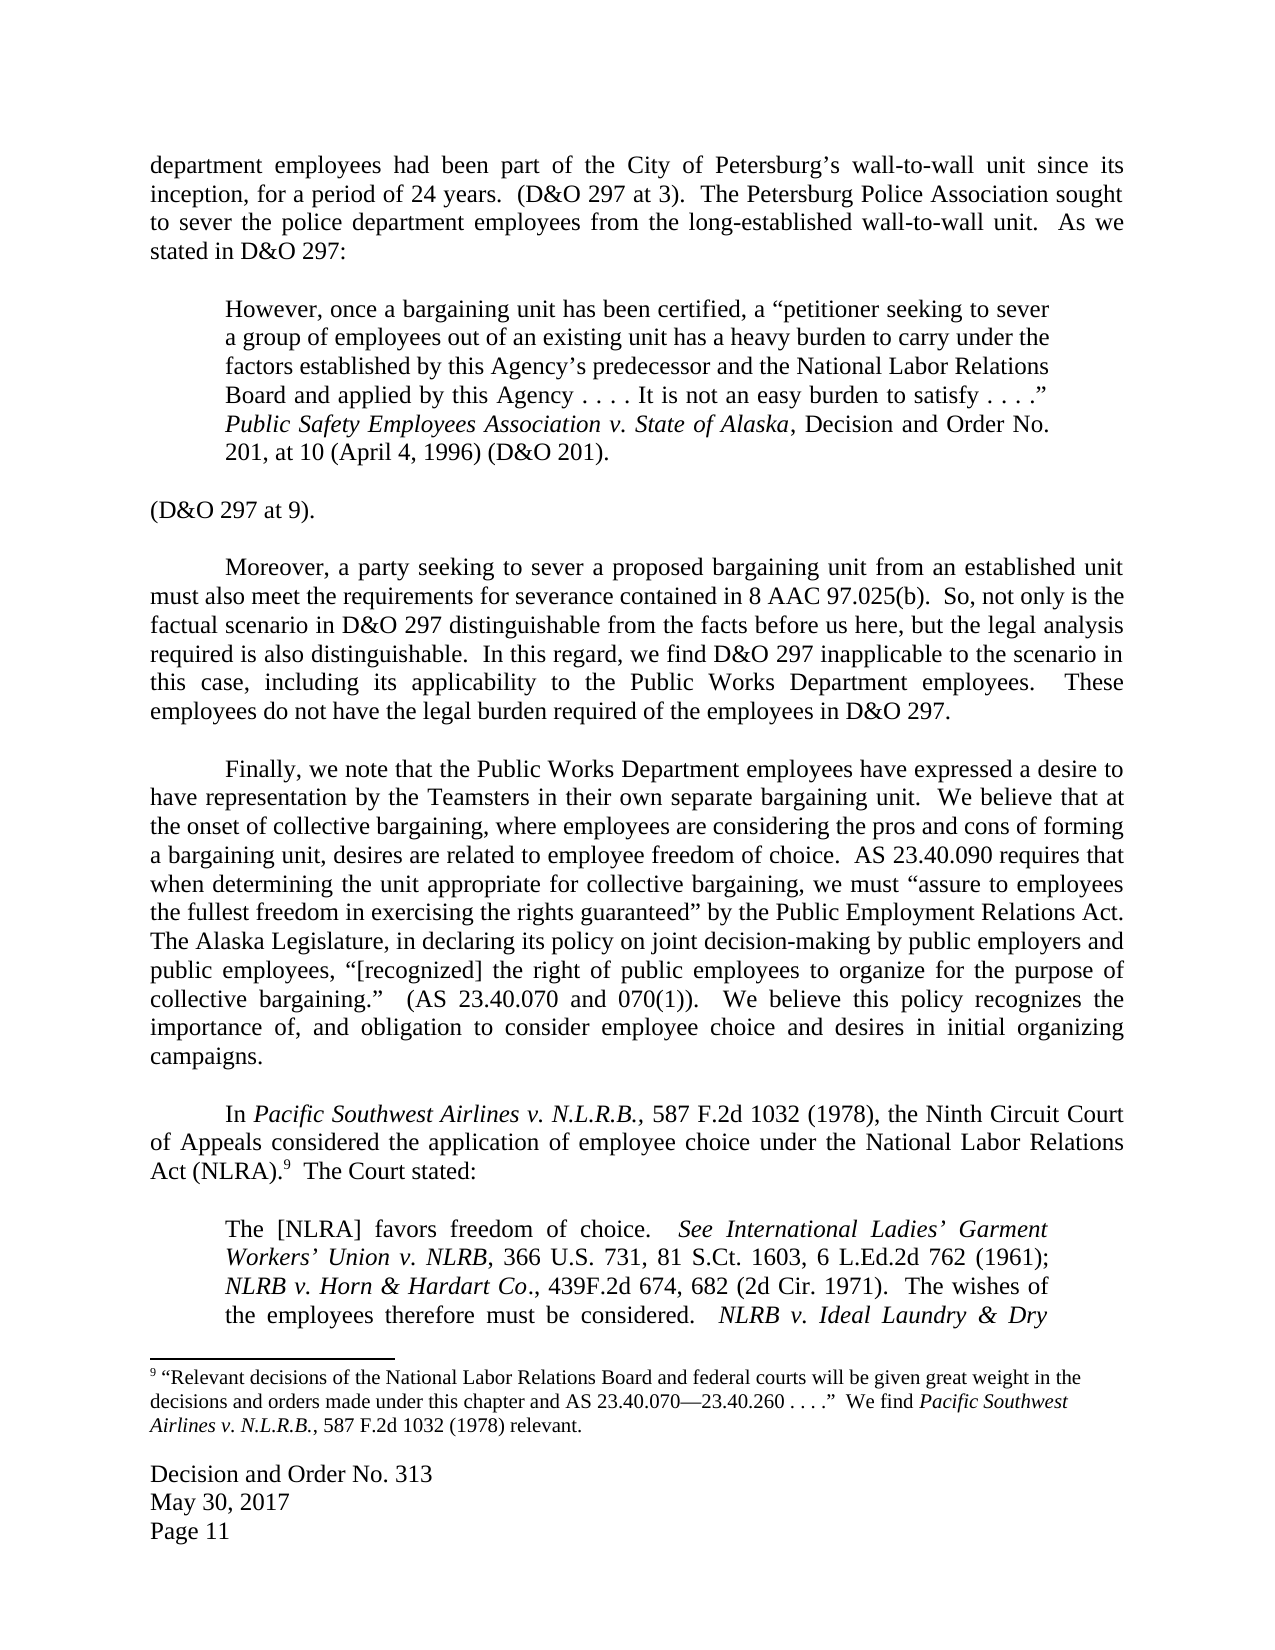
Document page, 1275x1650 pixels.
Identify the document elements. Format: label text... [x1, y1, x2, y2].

text Finally, we note that the Public Works Department employees have expressed a desire to have representation by the Teamsters in their own separate bargaining unit. We believe that at the onset of collective bargaining, where employees are considering the pros and cons of forming a bargaining unit, desires are related to employee freedom of choice. AS 23.40.090 requires that when determining the unit appropriate for collective bargaining, we must “assure to employees the fullest freedom in exercising the rights guaranteed” by the Public Employment Relations Act. The Alaska Legislature, in declaring its policy on joint decision-making by public employers and public employees, “[recognized] the right of public employees to organize for the purpose of collective bargaining.” (AS 23.40.070 and 070(1)). We believe this policy recognizes the importance of, and obligation to consider employee choice and desires in initial organizing campaigns. [150, 754, 1125, 1070]
text However, once a bargaining unit has been certified, a “petitioner seeking to sever a group of employees out of an existing unit has a heavy burden to carry under the factors established by this Agency’s predecessor and the National Labor Relations Board and applied by this Agency . . . . It is not an easy burden to satisfy . . . .” Public Safety Employees Association v. State of Alaska, Decision and Order No. 201, at 10 (April 4, 1996) (D&O 201). [225, 294, 1050, 466]
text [150, 150, 1125, 265]
text In Pacific Southwest Airlines v. N.L.R.B., 587 F.2d 1032 (1978), the Ninth Circuit Court of Appeals considered the application of employee choice under the National Labor Relations Act (NLRA). The Court stated: [150, 1099, 1125, 1185]
text (D&O 297 at 9). [150, 495, 1125, 524]
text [225, 1214, 1050, 1329]
text Moreover, a party seeking to sever a proposed bargaining unit from an established unit must also meet the requirements for severance contained in 8 AAC 97.025(b). So, not only is the factual scenario in D&O 297 distinguishable from the facts before us here, but the legal analysis required is also distinguishable. In this regard, we find D&O 297 inapplicable to the scenario in this case, including its applicability to the Public Works Department employees. These employees do not have the legal burden required of the employees in D&O 297. [150, 552, 1125, 725]
